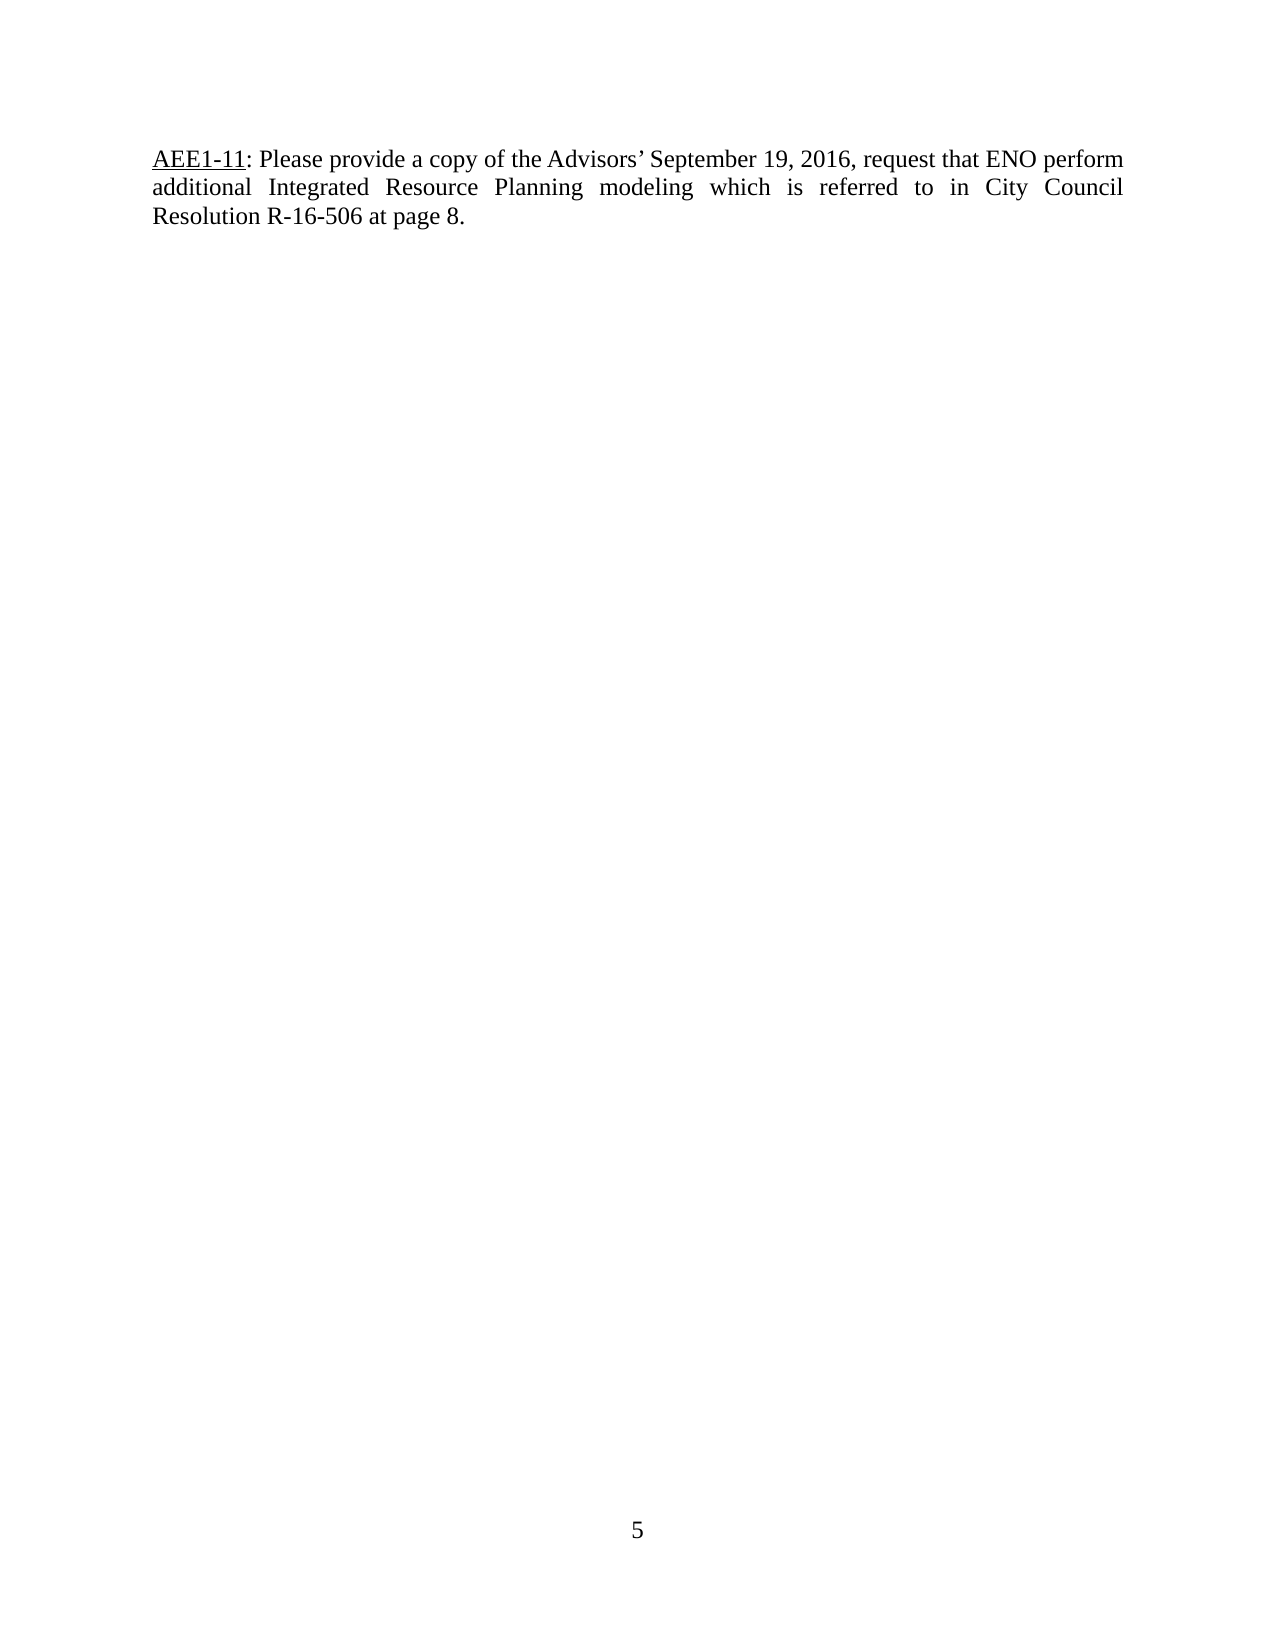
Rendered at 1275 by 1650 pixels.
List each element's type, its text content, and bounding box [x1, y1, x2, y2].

text AEE1-11: Please provide a copy of the Advisors’ September 19, 2016, request that ENO perform additional Integrated Resource Planning modeling which is referred to in City Council Resolution R-16-506 at page 8. [152, 144, 1125, 230]
